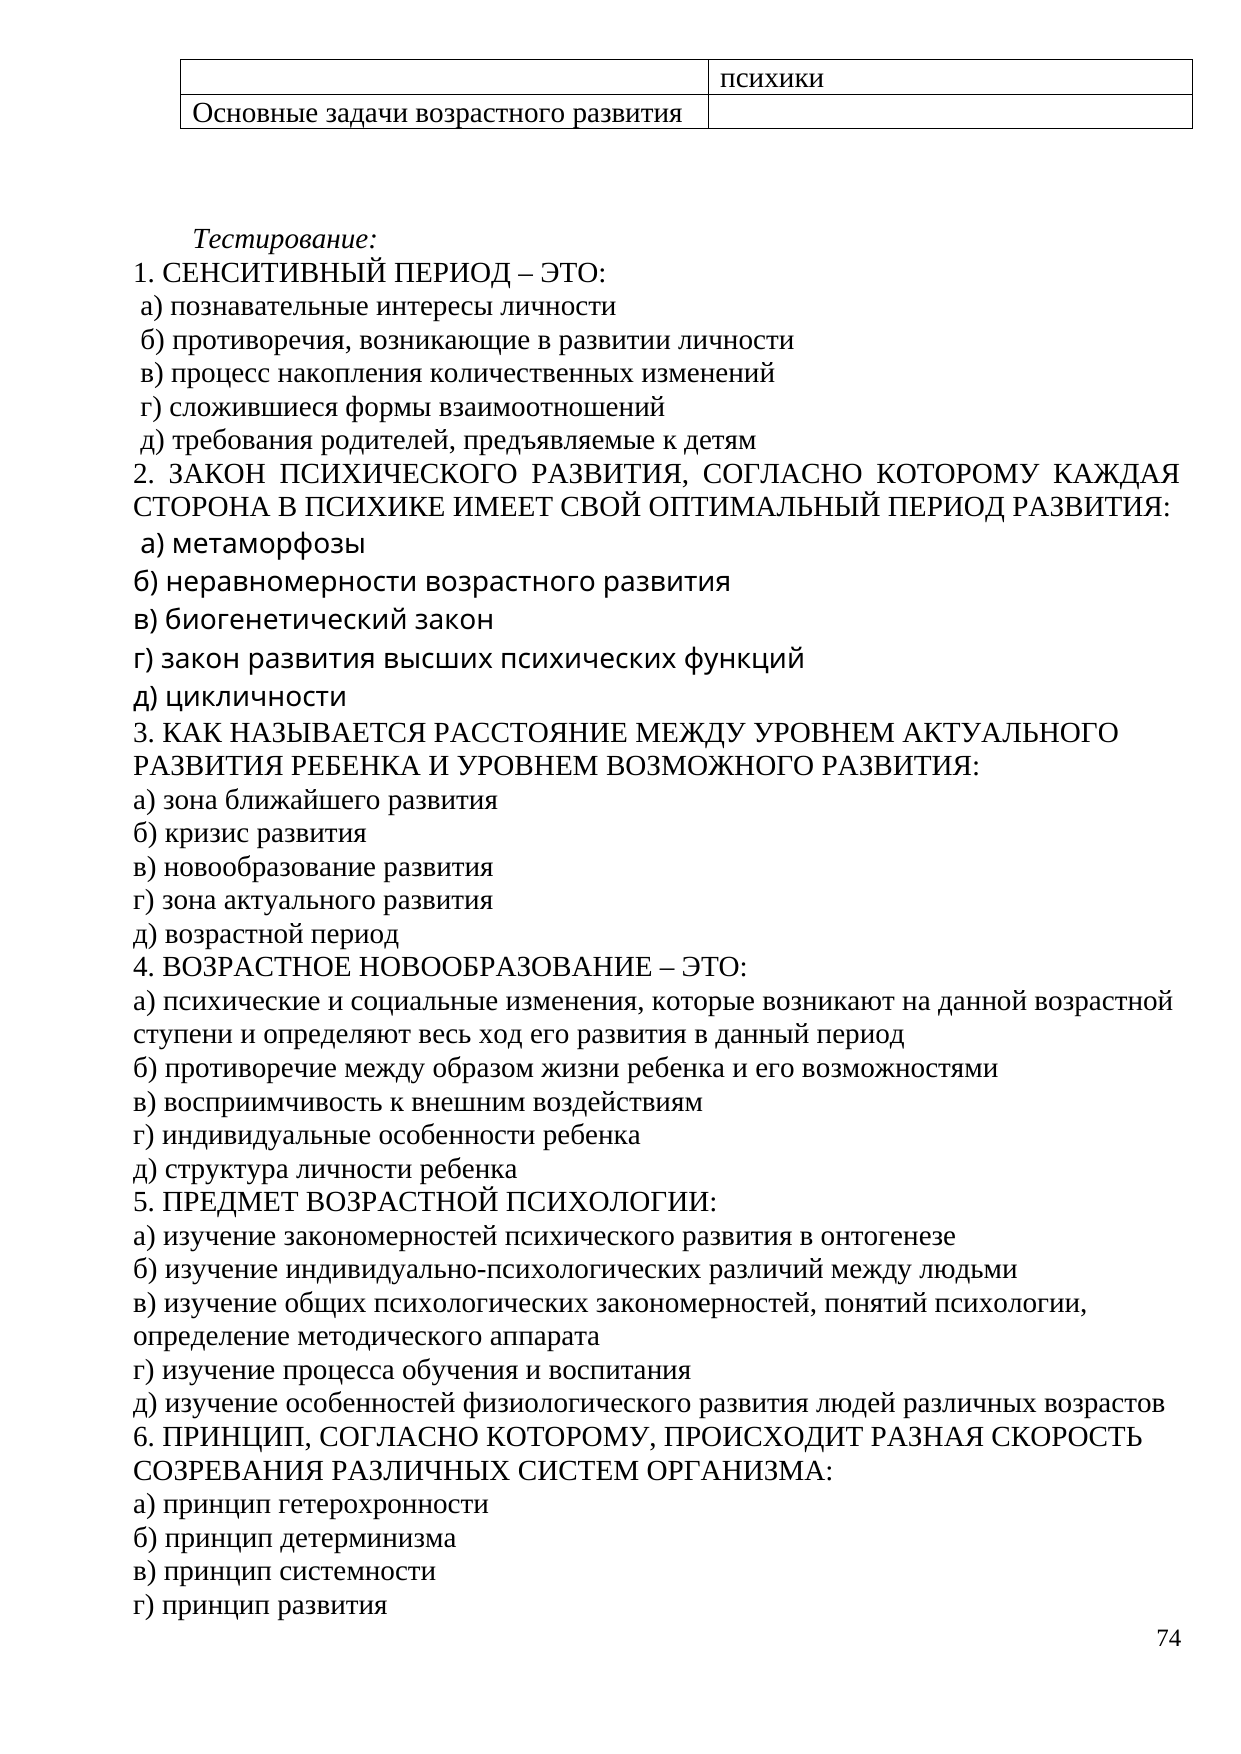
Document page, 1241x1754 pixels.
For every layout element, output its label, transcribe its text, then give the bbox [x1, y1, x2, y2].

text а) изучение закономерностей психического развития в онтогенезе [133, 1218, 1181, 1251]
text 3. КАК НАЗЫВАЕТСЯ РАССТОЯНИЕ МЕЖДУ УРОВНЕМ АКТУАЛЬНОГО РАЗВИТИЯ РЕБЕНКА И УРОВНЕМ ВОЗМОЖНОГО РАЗВИТИЯ: а) зона ближайшего развития б) кризис развития в) новообразование развития г) зона актуального развития [133, 715, 1181, 916]
text а) принцип гетерохронности [133, 1486, 1181, 1520]
text 6. ПРИНЦИП, СОГЛАСНО КОТОРОМУ, ПРОИСХОДИТ РАЗНАЯ СКОРОСТЬ СОЗРЕВАНИЯ РАЗЛИЧНЫХ СИСТЕМ ОРГАНИЗМА: [133, 1419, 1181, 1486]
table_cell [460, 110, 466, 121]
text г) сложившиеся формы взаимоотношений [133, 389, 1181, 422]
text 2. ЗАКОН ПСИХИЧЕСКОГО РАЗВИТИЯ, СОГЛАСНО КОТОРОМУ КАЖДАЯ СТОРОНА В ПСИХИКЕ ИМЕЕТ СВОЙ ОПТИМАЛЬНЫЙ ПЕРИОД РАЗВИТИЯ: [133, 456, 1181, 523]
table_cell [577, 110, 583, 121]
text б) изучение индивидуально-психологических различий между людьми [133, 1251, 1181, 1285]
text д) изучение особенностей физиологического развития людей различных возрастов [133, 1386, 1181, 1419]
text а) метаморфозы б) неравномерности возрастного развития [133, 523, 1181, 600]
text в) принцип системности [133, 1553, 1181, 1587]
text 1. СЕНСИТИВНЫЙ ПЕРИОД – ЭТО: [133, 255, 1181, 288]
text в) процесс накопления количественных изменений [133, 355, 1181, 389]
text 5. ПРЕДМЕТ ВОЗРАСТНОЙ ПСИХОЛОГИИ: [133, 1184, 1181, 1218]
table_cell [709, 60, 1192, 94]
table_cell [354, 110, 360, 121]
text д) цикличности [133, 676, 1181, 715]
text б) противоречия, возникающие в развитии личности [133, 322, 1181, 355]
text г) изучение процесса обучения и воспитания [133, 1352, 1181, 1386]
text б) принцип детерминизма [133, 1520, 1181, 1553]
text д) требования родителей, предъявляемые к детям [133, 422, 1181, 456]
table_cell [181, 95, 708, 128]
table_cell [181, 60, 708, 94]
text в) биогенетический закон г) закон развития высших психических функций [133, 600, 1181, 676]
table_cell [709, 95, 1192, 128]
text г) принцип развития [133, 1587, 1181, 1620]
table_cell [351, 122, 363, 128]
text 4. ВОЗРАСТНОЕ НОВООБРАЗОВАНИЕ – ЭТО: а) психические и социальные изменения, которые возникают на данной возрастной ступени и определяют весь ход его развития в данный период б) противоречие между образом жизни ребенка и его возможностями в) восприимчивость к внешним воздействиям г) индивидуальные особенности ребенка д) структура личности ребенка [133, 949, 1181, 1184]
text д) возрастной период [133, 916, 1181, 949]
text в) изучение общих психологических закономерностей, понятий психологии, определение методического аппарата [133, 1285, 1181, 1352]
text а) познавательные интересы личности [133, 288, 1181, 322]
text Тестирование: [118, 221, 1181, 255]
